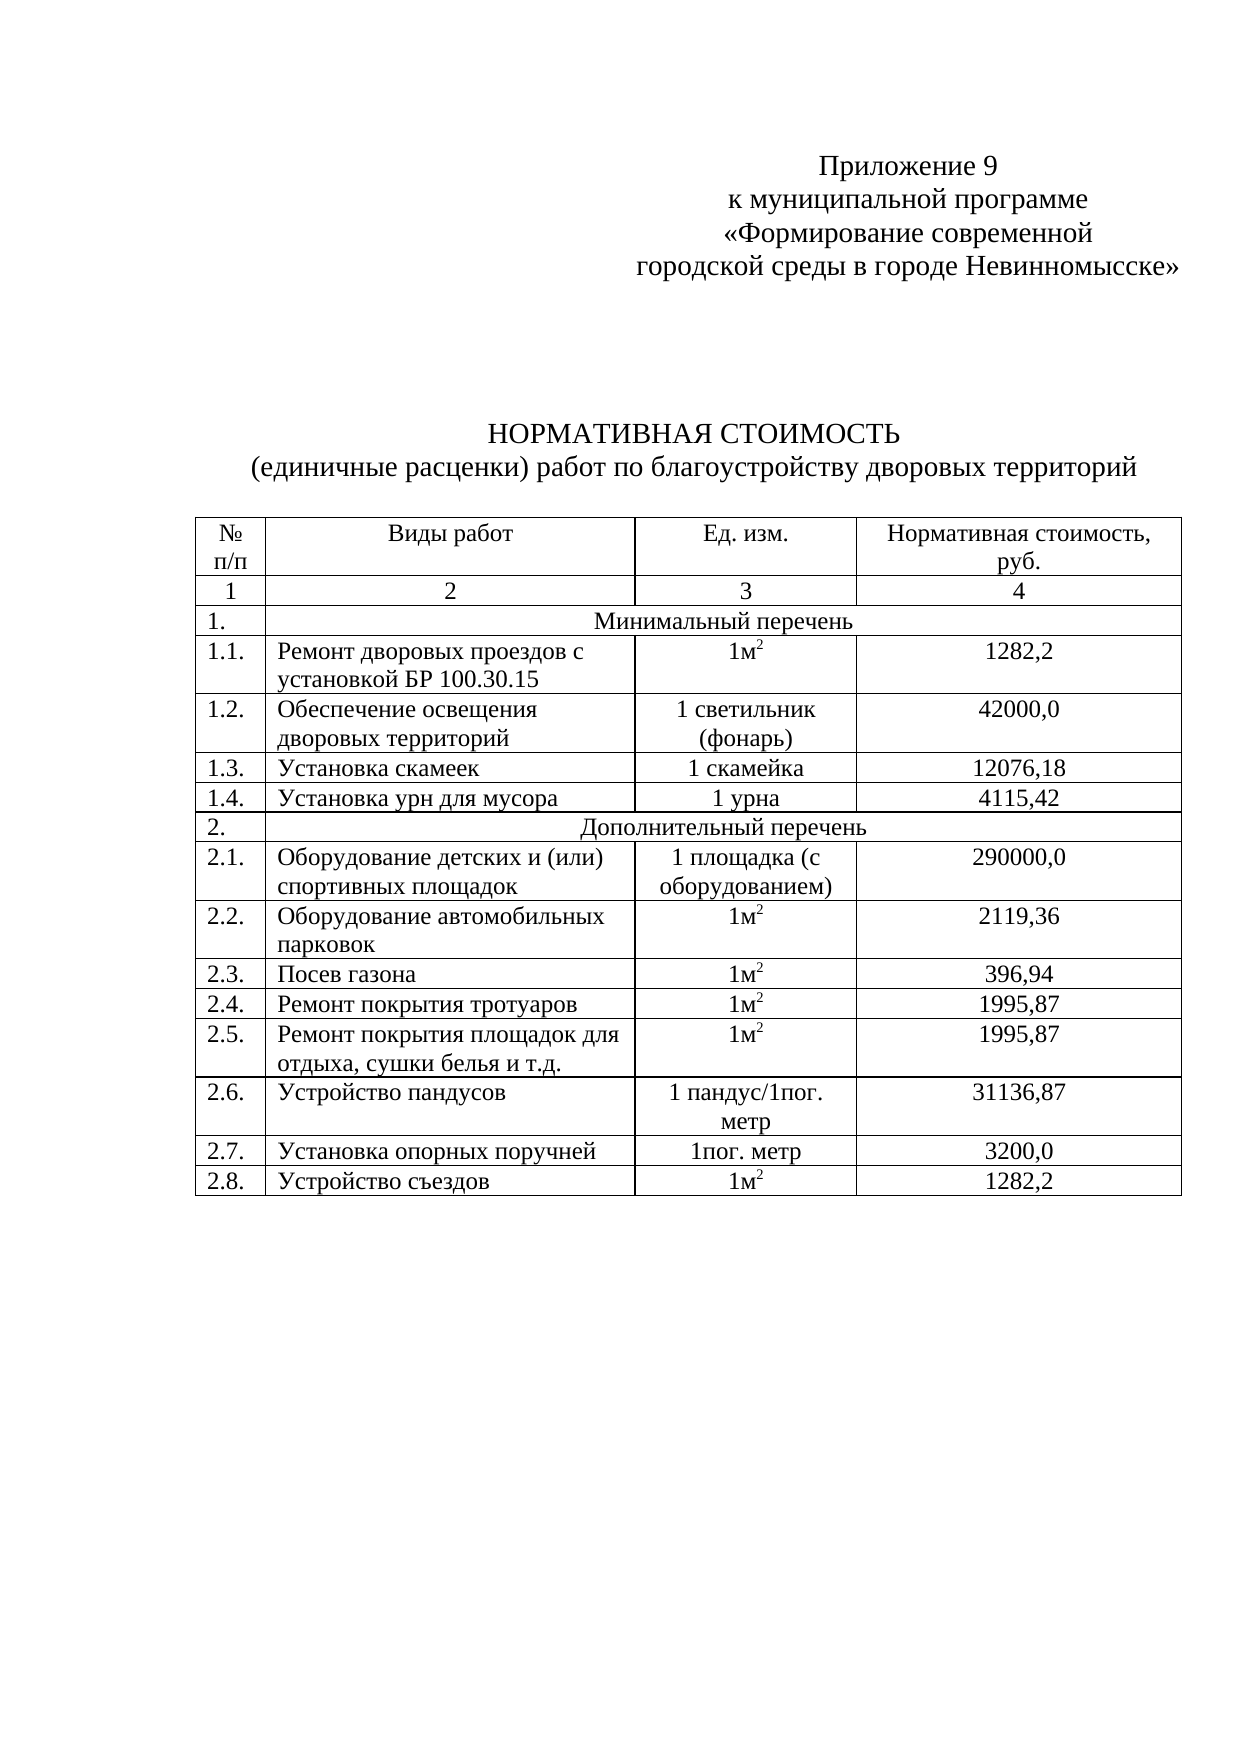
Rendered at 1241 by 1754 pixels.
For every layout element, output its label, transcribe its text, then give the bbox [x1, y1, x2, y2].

table_cell 1 [196, 576, 265, 605]
table_cell Обеспечение освещения дворовых территорий [266, 694, 634, 752]
table_cell Оборудование детских и (или) спортивных площадок [266, 842, 634, 900]
table_cell 1. [196, 606, 265, 635]
table_cell 1м2 [636, 636, 856, 693]
table_cell Устройство съездов [266, 1166, 634, 1194]
table_cell 2.8. [196, 1166, 265, 1194]
table_cell 2.6. [196, 1078, 265, 1135]
text НОРМАТИВНАЯ СТОИМОСТЬ [207, 416, 1181, 449]
table_cell 42000,0 [857, 694, 1181, 752]
table_cell 2. [196, 813, 265, 841]
table_cell 1.4. [196, 783, 265, 811]
table_cell Установка скамеек [266, 753, 634, 782]
table_cell Установка опорных поручней [266, 1136, 634, 1165]
text Приложение 9 [635, 148, 1181, 181]
table_cell 1 урна [636, 783, 856, 811]
table_cell Дополнительный перечень [266, 813, 1181, 841]
table_cell 2.3. [196, 959, 265, 988]
table_cell 1.1. [196, 636, 265, 693]
table_cell 1.3. [196, 753, 265, 782]
table_cell 2.1. [196, 842, 265, 900]
table_cell 1 пандус/1пог. метр [636, 1078, 856, 1135]
table_cell 1.2. [196, 694, 265, 752]
table_cell Ремонт покрытия тротуаров [266, 989, 634, 1018]
table_cell 2 [266, 576, 634, 605]
text к муниципальной программе [635, 181, 1181, 215]
table_cell 1995,87 [857, 1019, 1181, 1076]
table_header Ед. изм. [636, 518, 856, 575]
table_cell 1м2 [636, 1019, 856, 1076]
table_cell 1282,2 [857, 1166, 1181, 1194]
table_cell 1м2 [636, 1166, 856, 1194]
table_cell 12076,18 [857, 753, 1181, 782]
table_cell 1995,87 [857, 989, 1181, 1018]
table_cell 1282,2 [857, 636, 1181, 693]
table_cell 1м2 [636, 989, 856, 1018]
table_cell 290000,0 [857, 842, 1181, 900]
table_cell 4115,42 [857, 783, 1181, 811]
table_cell 396,94 [857, 959, 1181, 988]
table_cell 2119,36 [857, 901, 1181, 958]
table_cell 3 [636, 576, 856, 605]
table_cell Ремонт покрытия площадок для отдыха, сушки белья и т.д. [266, 1019, 634, 1076]
table_cell Посев газона [266, 959, 634, 988]
table_cell 1 скамейка [636, 753, 856, 782]
table_header Виды работ [266, 518, 634, 575]
table_cell 1м2 [636, 959, 856, 988]
text городской среды в городе Невинномысске» [635, 248, 1181, 282]
table_cell 1 светильник (фонарь) [636, 694, 856, 752]
table_cell Установка урн для мусора [266, 783, 634, 811]
table_cell Ремонт дворовых проездов с установкой БР 100.30.15 [266, 636, 634, 693]
text (единичные расценки) работ по благоустройству дворовых территорий [207, 449, 1181, 483]
text «Формирование современной [635, 215, 1181, 248]
table_cell 3200,0 [857, 1136, 1181, 1165]
table_cell 31136,87 [857, 1078, 1181, 1135]
table_cell 1 площадка (с оборудованием) [636, 842, 856, 900]
table_cell Устройство пандусов [266, 1078, 634, 1135]
table_cell 2.2. [196, 901, 265, 958]
table_cell 2.4. [196, 989, 265, 1018]
table_cell 4 [857, 576, 1181, 605]
table_cell 1м2 [636, 901, 856, 958]
table_cell Оборудование автомобильных парковок [266, 901, 634, 958]
table_header № п/п [196, 518, 265, 575]
table_cell 2.5. [196, 1019, 265, 1076]
table_header Нормативная стоимость, руб. [857, 518, 1181, 575]
table_cell 2.7. [196, 1136, 265, 1165]
table_cell 1пог. метр [636, 1136, 856, 1165]
table_cell Минимальный перечень [266, 606, 1181, 635]
